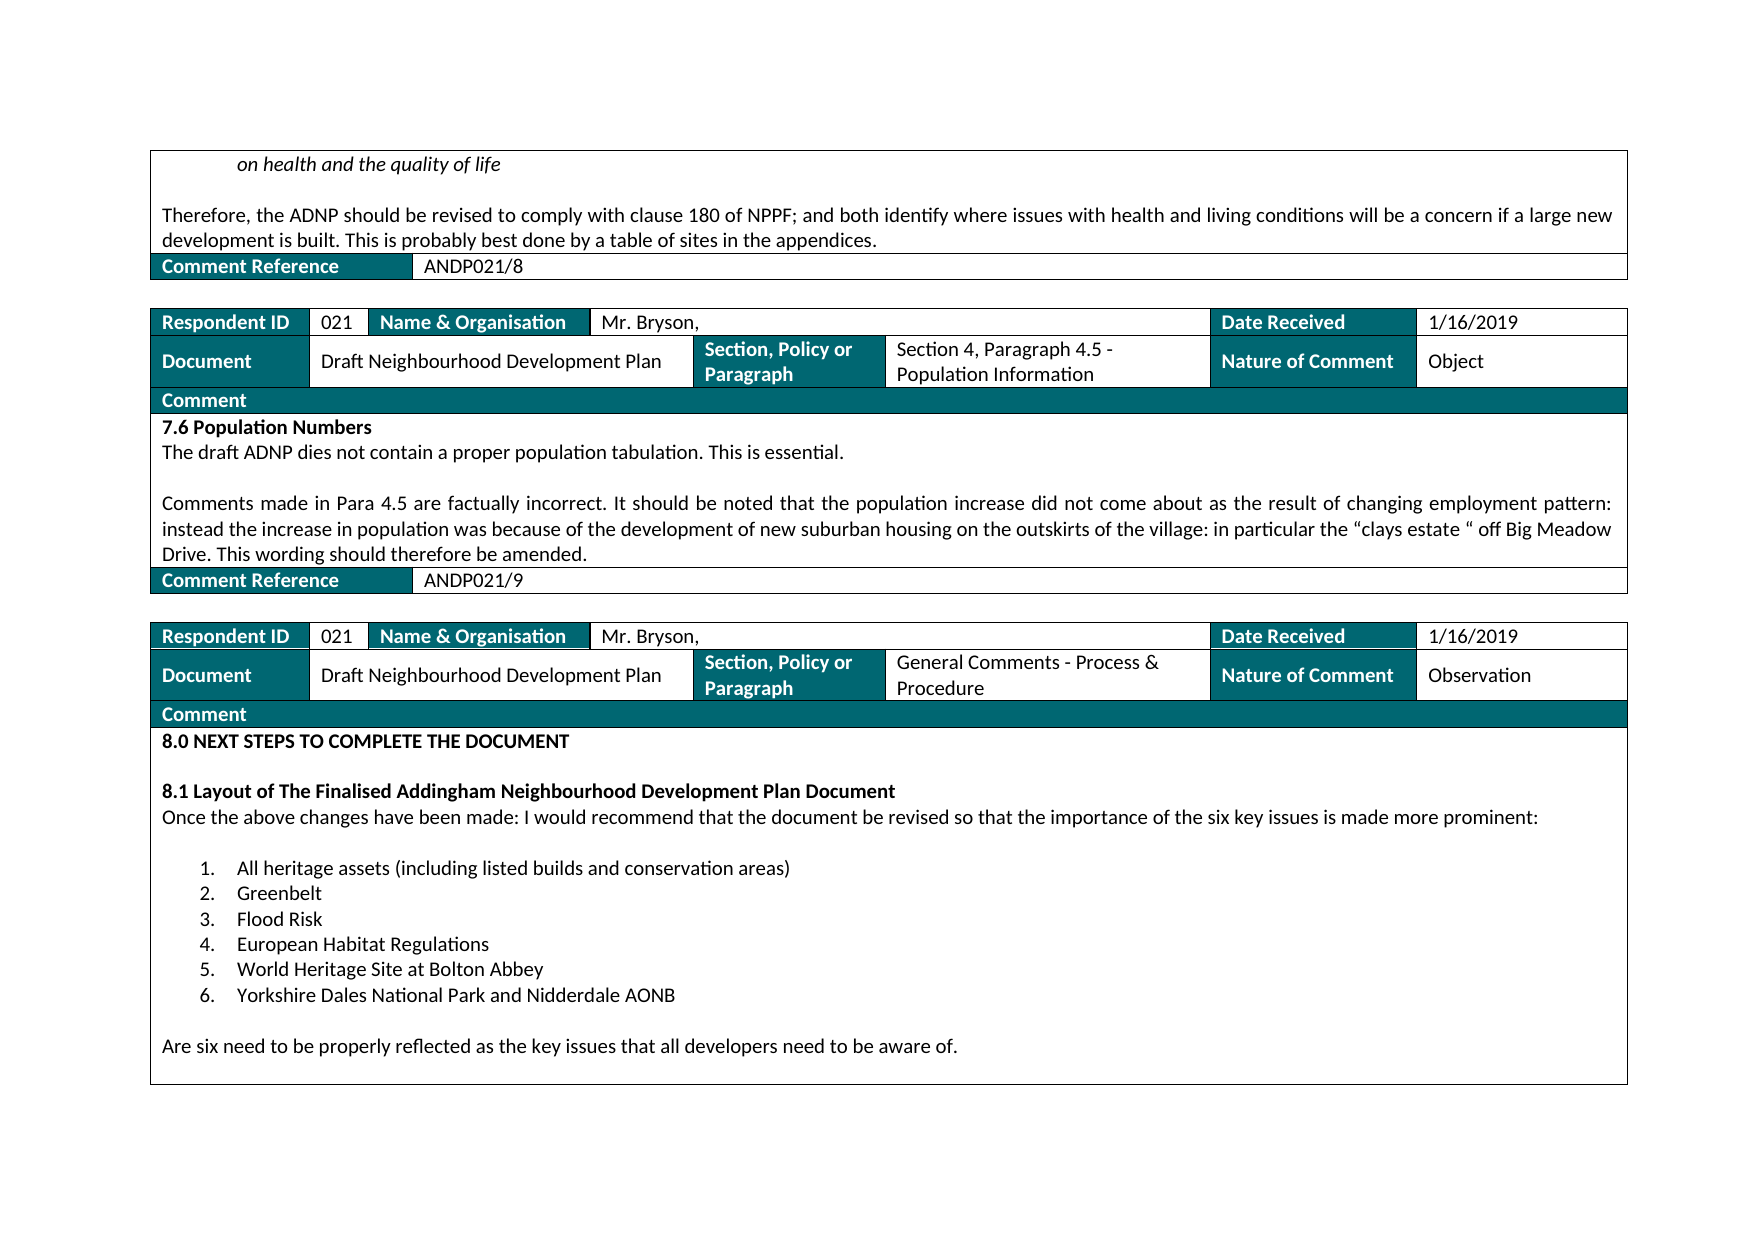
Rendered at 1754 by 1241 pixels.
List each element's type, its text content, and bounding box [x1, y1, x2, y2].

table_cell Observation [1417, 650, 1627, 700]
table_header Name & Organisation [369, 309, 589, 335]
table_cell Comment [151, 388, 1627, 413]
table_cell Section, Policy or Paragraph [694, 336, 885, 387]
table_header 1/16/2019 [1417, 309, 1627, 335]
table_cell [151, 151, 1627, 253]
table_header Mr. Bryson, [591, 309, 1210, 335]
table_cell General Comments - Process & Procedure [886, 650, 1210, 700]
table_header 021 [310, 623, 368, 648]
table_header Date Received [1211, 309, 1416, 335]
table_cell Draft Neighbourhood Development Plan [310, 336, 693, 387]
table_cell Section 4, Paragraph 4.5 - Population Information [886, 336, 1210, 387]
table_header Name & Organisation [369, 623, 589, 648]
table_cell Section, Policy or Paragraph [694, 650, 885, 700]
table_header Respondent ID [151, 623, 309, 648]
table_header 1/16/2019 [1417, 623, 1627, 648]
table_header Respondent ID [151, 309, 309, 335]
table_cell Comment Reference [151, 254, 412, 279]
table_cell ANDP021/8 [413, 254, 1627, 279]
table_cell Object [1417, 336, 1627, 387]
table_cell 7.6 Population Numbers The draft ADNP dies not contain a proper population tabulation. This is essential. Comments made in Para 4.5 are factually incorrect. It should be noted that the population increase did not come about as the result of changing employment pattern: instead the increase in population was because of the development of new suburban housing on the outskirts of the village: in particular the “clays estate “ off Big Meadow Drive. This wording should therefore be amended. [151, 414, 1627, 567]
table_cell Document [151, 650, 309, 700]
table_cell Document [151, 336, 309, 387]
table_header 021 [310, 309, 368, 335]
table_cell Nature of Comment [1211, 336, 1416, 387]
table_cell Comment [151, 701, 1627, 727]
table_cell Draft Neighbourhood Development Plan [310, 650, 693, 700]
table_cell Nature of Comment [1211, 650, 1416, 700]
table_cell Comment Reference [151, 568, 412, 593]
table_cell ANDP021/9 [413, 568, 1627, 593]
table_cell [151, 728, 1627, 1084]
table_header Date Received [1211, 623, 1416, 648]
table_header Mr. Bryson, [591, 623, 1210, 648]
